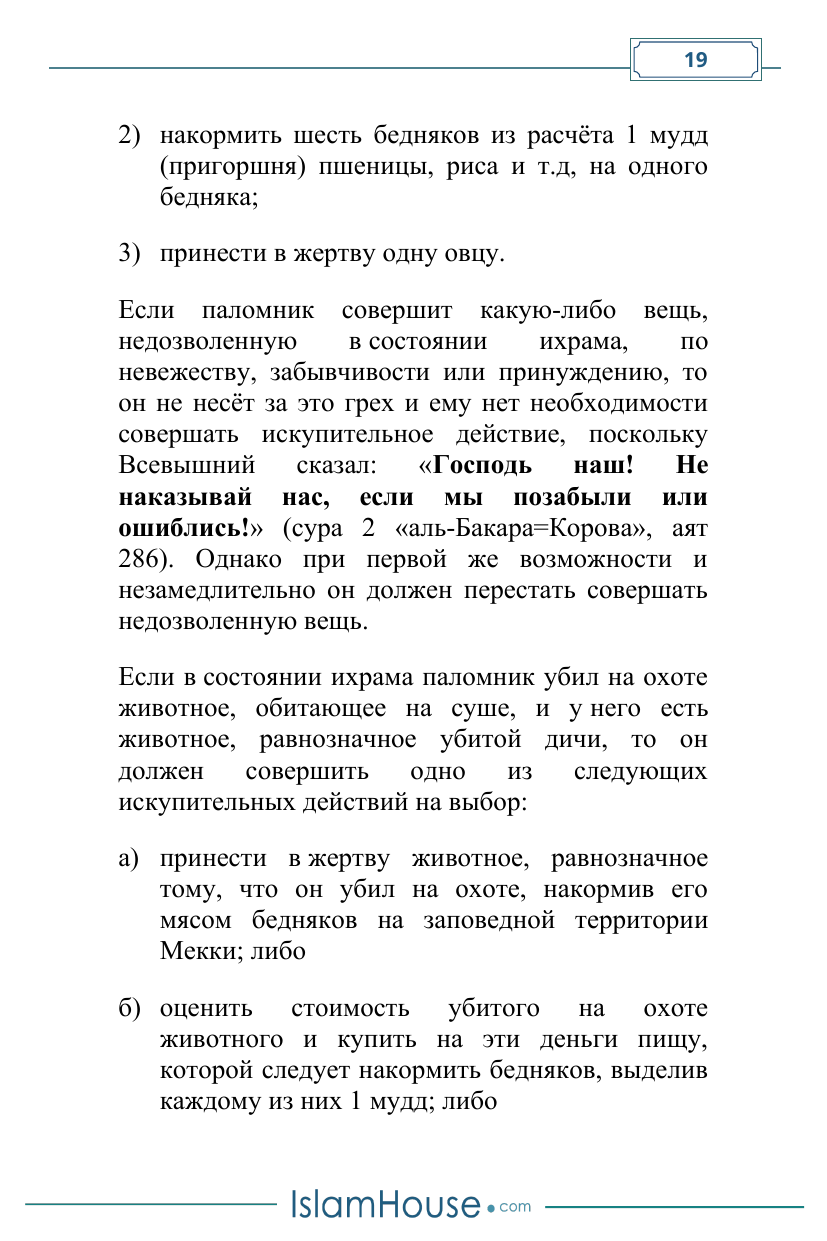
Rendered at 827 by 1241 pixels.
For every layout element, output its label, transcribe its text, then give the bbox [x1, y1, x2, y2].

list б) оценить стоимость убитого на охоте животного и купить на эти деньги пищу, которой следует накормить бедняков, выделив каждому из них 1 мудд; либо [118, 991, 709, 1115]
picture [284, 1184, 805, 1225]
text Если в состоянии ихрама паломник убил на охоте животное, обитающее на суше, и у него есть животное, равнозначное убитой дичи, то он должен совершить одно из следующих искупительных действий на выбор: [118, 660, 709, 816]
text Если паломник совершит какую-либо вещь, недозволенную в состоянии ихрама, по невежеству, забывчивости или принуждению, то он не несёт за это грех и ему нет необходимости совершать искупительное действие, поскольку Всевышний сказал: «Господь наш! Не наказывай нас, если мы позабыли или ошиблись!» (сура 2 «аль-Бакара=Корова», аят 286). Однако при первой же возможности и незамедлительно он должен перестать совершать недозволенную вещь. [118, 293, 709, 635]
picture [18, 1183, 277, 1221]
list а) принести в жертву животное, равнозначное тому, что он убил на охоте, накормив его мясом бедняков на заповедной территории Мекки; либо [118, 841, 709, 966]
list 3) принести в жертву одну овцу. [118, 237, 709, 268]
list 2) накормить шесть бедняков из расчёта 1 мудд (пригоршня) пшеницы, риса и т.д, на одного бедняка; [118, 118, 709, 212]
